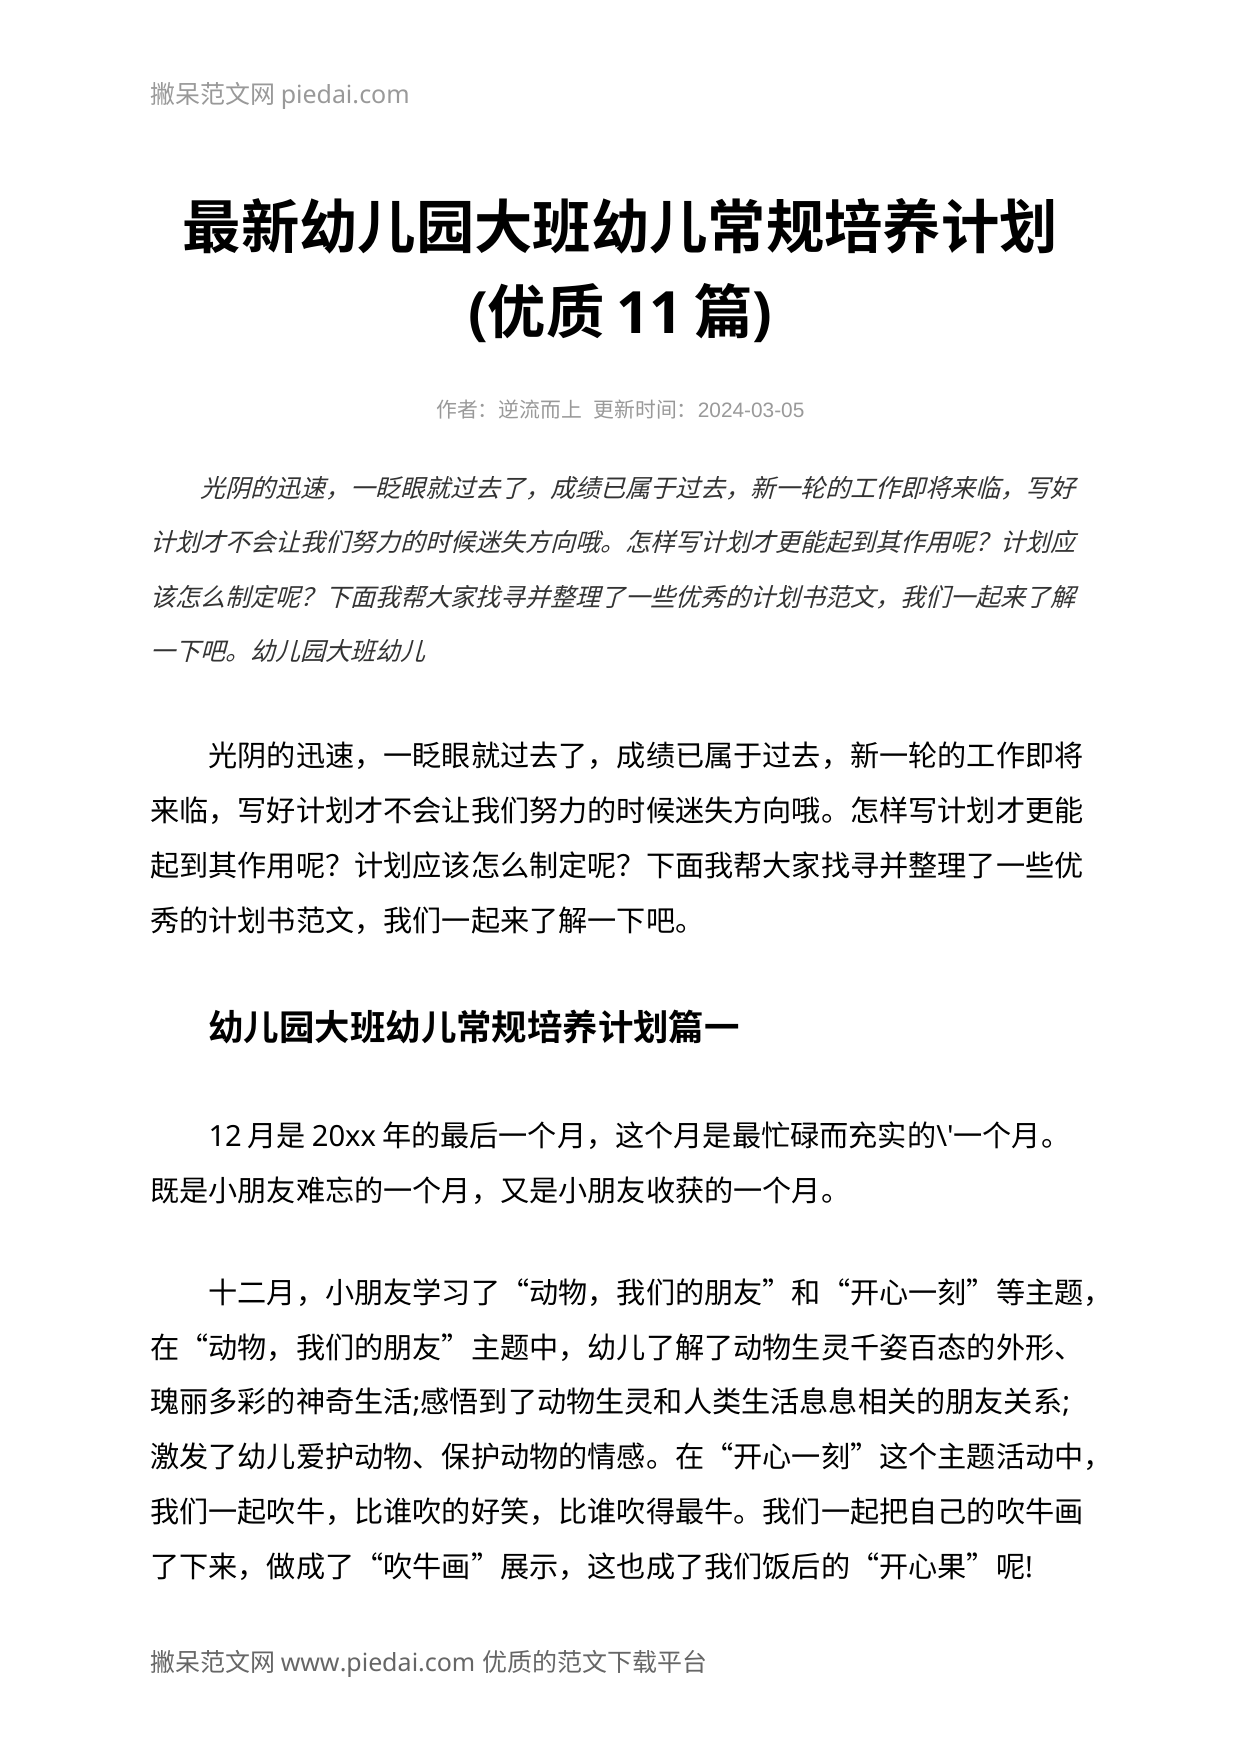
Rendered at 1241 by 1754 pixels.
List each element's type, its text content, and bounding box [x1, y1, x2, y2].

text 光阴的迅速，一眨眼就过去了，成绩已属于过去，新一轮的工作即将来临，写好计划才不会让我们努力的时候迷失方向哦。怎样写计划才更能起到其作用呢？计划应该怎么制定呢？下面我帮大家找寻并整理了一些优秀的计划书范文，我们一起来了解一下吧。 [150, 733, 1090, 939]
subtitle 最新幼儿园大班幼儿常规培养计划(优质11篇) [150, 181, 1090, 351]
text 幼儿园大班幼儿常规培养计划篇一 [150, 999, 1090, 1050]
text 十二月，小朋友学习了“动物，我们的朋友”和“开心一刻”等主题，在“动物，我们的朋友”主题中，幼儿了解了动物生灵千姿百态的外形、瑰丽多彩的神奇生活;感悟到了动物生灵和人类生活息息相关的朋友关系;激发了幼儿爱护动物、保护动物的情感。在“开心一刻”这个主题活动中，我们一起吹牛，比谁吹的好笑，比谁吹得最牛。我们一起把自己的吹牛画了下来，做成了“吹牛画”展示，这也成了我们饭后的“开心果”呢! [150, 1269, 1090, 1586]
text 光阴的迅速，一眨眼就过去了，成绩已属于过去，新一轮的工作即将来临，写好计划才不会让我们努力的时候迷失方向哦。怎样写计划才更能起到其作用呢？计划应该怎么制定呢？下面我帮大家找寻并整理了一些优秀的计划书范文，我们一起来了解一下吧。幼儿园大班幼儿 [150, 468, 1090, 668]
text 12月是20xx年的最后一个月，这个月是最忙碌而充实的\'一个月。既是小朋友难忘的一个月，又是小朋友收获的一个月。 [150, 1112, 1090, 1210]
text 作者：逆流而上 更新时间：2024-03-05 [150, 397, 1090, 421]
